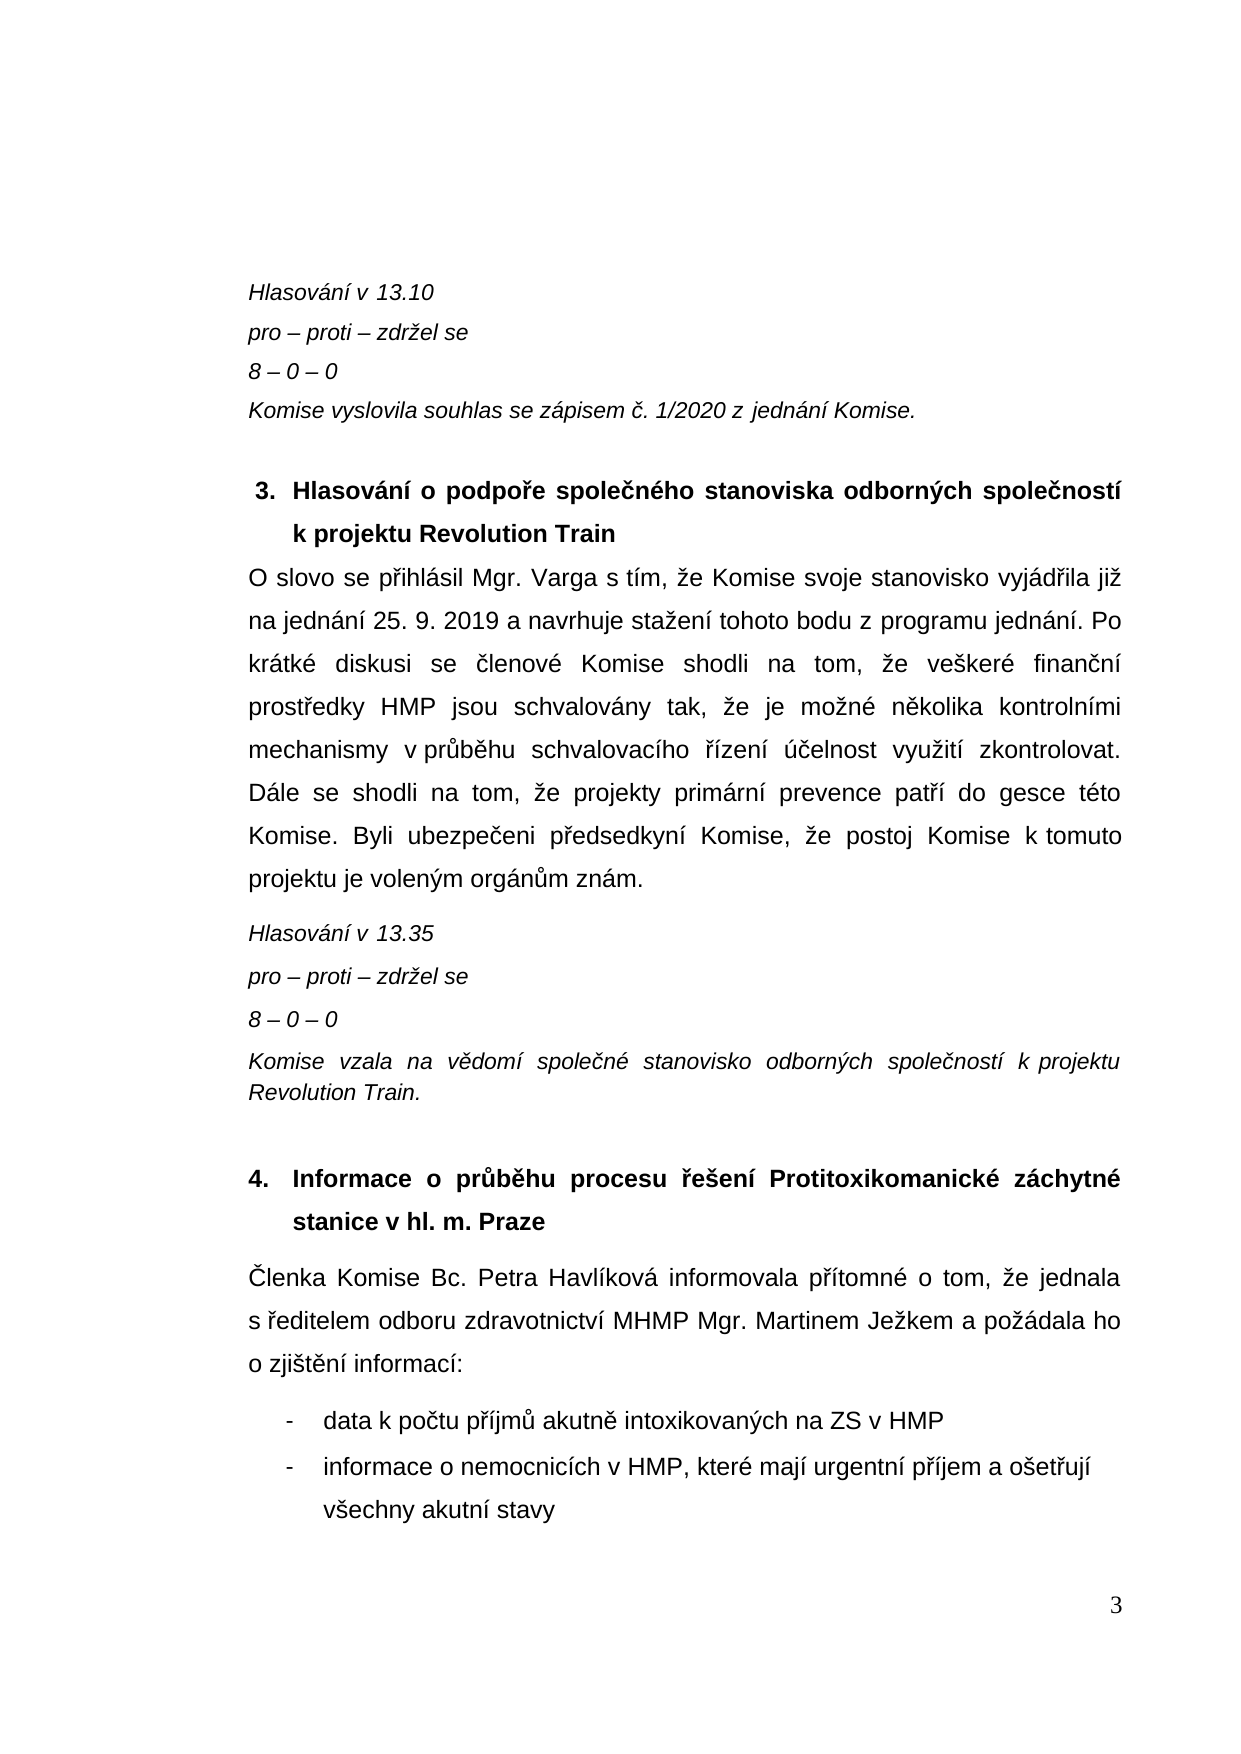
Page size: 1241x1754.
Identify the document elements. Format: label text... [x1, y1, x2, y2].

text pro – proti – zdržel se [248, 963, 1122, 989]
text Komise vzala na vědomí společné stanovisko odborných společností k projektu Revolution Train. [248, 1048, 1122, 1105]
list pro – proti – zdržel se [248, 318, 1122, 345]
list Informace o průběhu procesu řešení Protitoxikomanické záchytné stanice v hl. m. Praze [248, 1164, 1122, 1236]
list 8 – 0 – 0 [248, 358, 1122, 384]
list Komise vyslovila souhlas se zápisem č. 1/2020 z jednání Komise. [248, 397, 1122, 424]
list data k počtu příjmů akutně intoxikovaných na ZS v HMP [286, 1405, 1122, 1435]
text 8 – 0 – 0 [248, 1006, 1122, 1032]
list Hlasování o podpoře společného stanoviska odborných společností k projektu Revolution Train [255, 476, 1122, 548]
text O slovo se přihlásil Mgr. Varga s tím, že Komise svoje stanovisko vyjádřila již na jednání 25. 9. 2019 a navrhuje stažení tohoto bodu z programu jednání. Po krátké diskusi se členové Komise shodli na tom, že veškeré finanční prostředky HMP jsou schvalovány tak, že je možné několika kontrolními mechanismy v průběhu schvalovacího řízení účelnost využití zkontrolovat. Dále se shodli na tom, že projekty primární prevence patří do gesce této Komise. Byli ubezpečeni předsedkyní Komise, že postoj Komise k tomuto projektu je voleným orgánům znám. [248, 563, 1122, 893]
list Hlasování v 13.10 [248, 279, 1122, 305]
text Členka Komise Bc. Petra Havlíková informovala přítomné o tom, že jednala s ředitelem odboru zdravotnictví MHMP Mgr. Martinem Ježkem a požádala ho o zjištění informací: [248, 1263, 1122, 1378]
list informace o nemocnicích v HMP, které mají urgentní příjem a ošetřují všechny akutní stavy [286, 1451, 1122, 1524]
text Hlasování v 13.35 [248, 920, 1122, 946]
